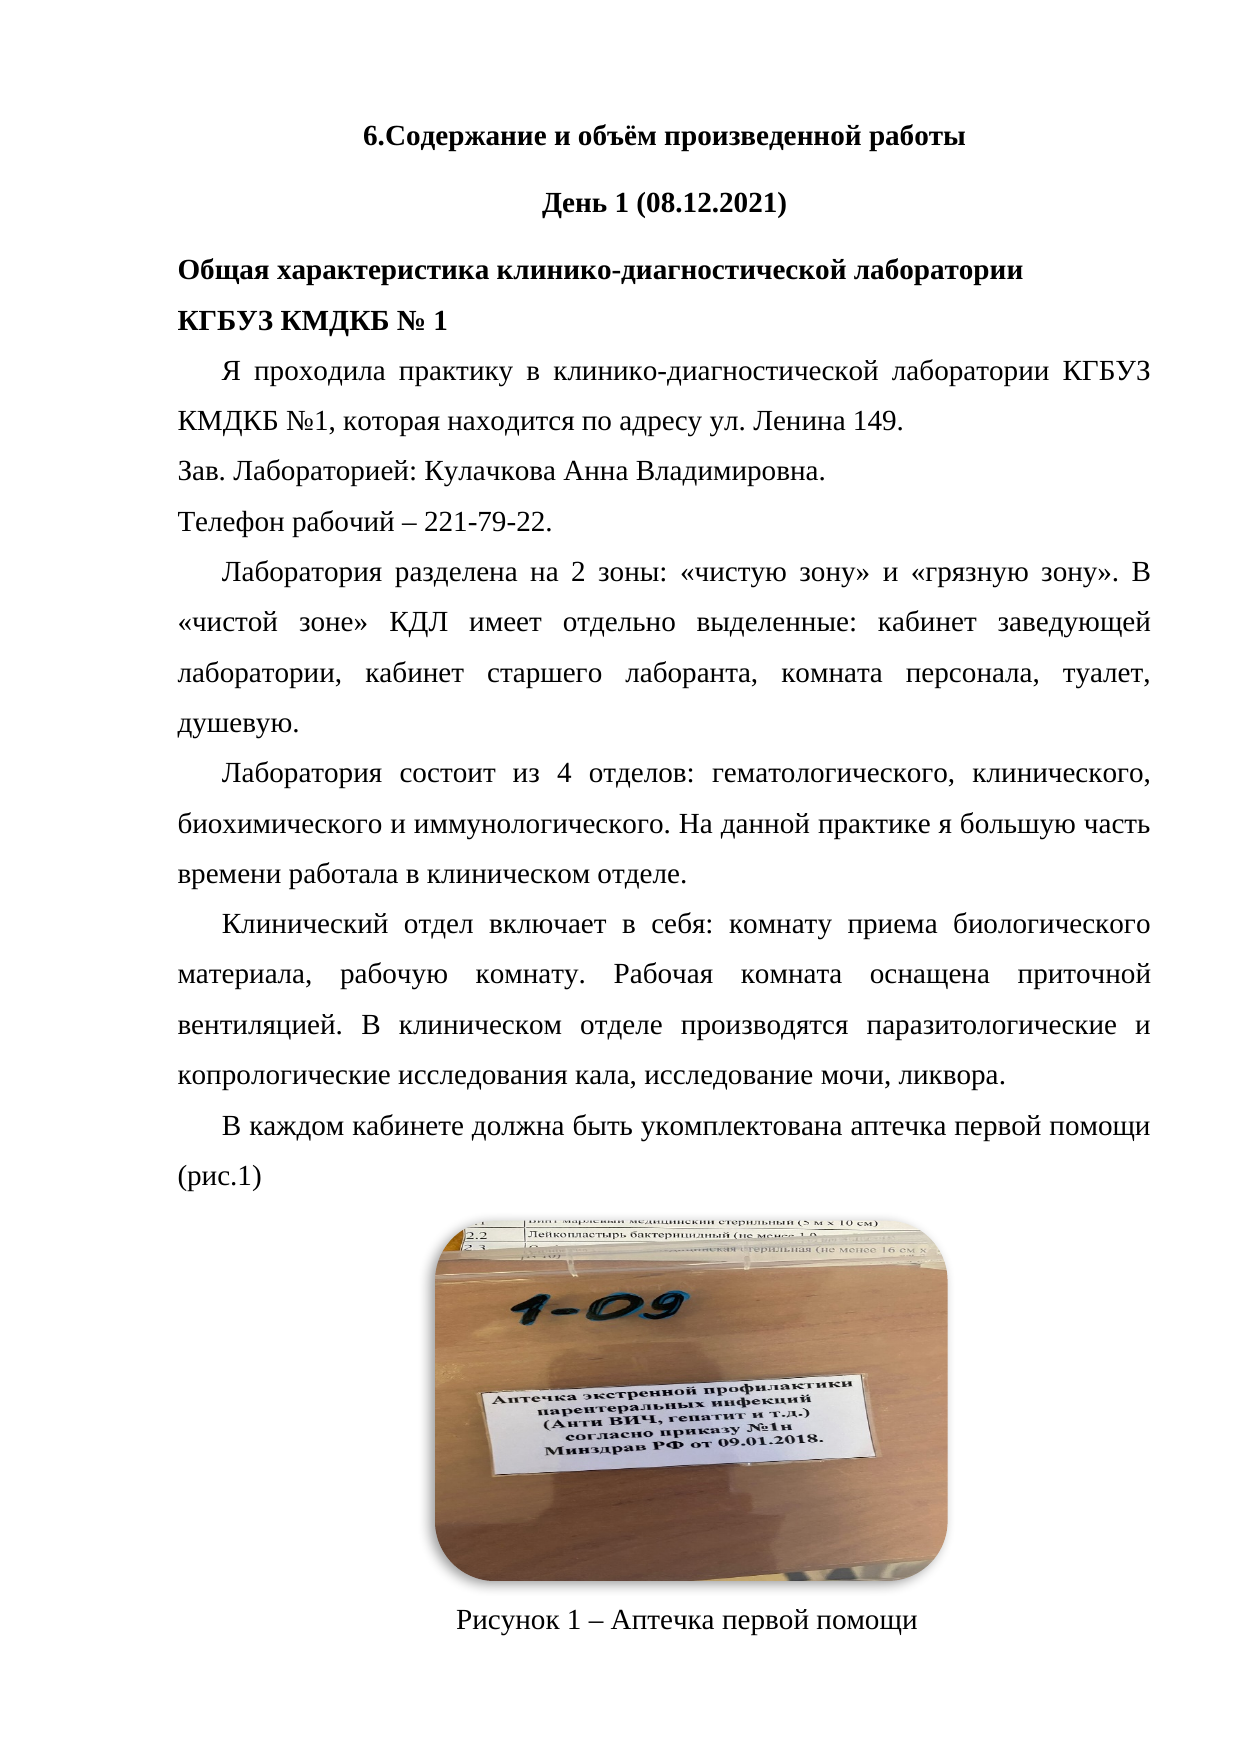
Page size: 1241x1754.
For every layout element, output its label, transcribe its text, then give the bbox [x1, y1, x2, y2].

text Лаборатория разделена на 2 зоны: «чистую зону» и «грязную зону». В «чистой зоне» КДЛ имеет отдельно выделенные: кабинет заведующей лаборатории, кабинет старшего лаборанта, комната персонала, туалет, душевую. [177, 554, 1152, 739]
picture [435, 1220, 948, 1581]
text Клинический отдел включает в себя: комнату приема биологического материала, рабочую комнату. Рабочая комната оснащена приточной вентиляцией. В клиническом отделе производятся паразитологические и копрологические исследования кала, исследование мочи, ликвора. [177, 906, 1152, 1091]
text В каждом кабинете должна быть укомплектована аптечка первой помощи (рис.1) [177, 1108, 1152, 1191]
text КГБУЗ КМДКБ № 1 [177, 303, 1152, 336]
text Общая характеристика клинико-диагностической лаборатории [177, 252, 1152, 286]
text 6.Содержание и объём произведенной работы [177, 118, 1152, 152]
text Зав. Лабораторией: Кулачкова Анна Владимировна. [177, 453, 1152, 487]
text Рисунок 1 – Аптечка первой помощи [177, 1602, 1152, 1636]
text День 1 (08.12.2021) [177, 185, 1152, 219]
text Лаборатория состоит из 4 отделов: гематологического, клинического, биохимического и иммунологического. На данной практике я большую часть времени работала в клиническом отделе. [177, 755, 1152, 889]
text Телефон рабочий – 221-79-22. [177, 504, 1152, 537]
text Я проходила практику в клинико-диагностической лаборатории КГБУЗ КМДКБ №1, которая находится по адресу ул. Ленина 149. [177, 353, 1152, 437]
